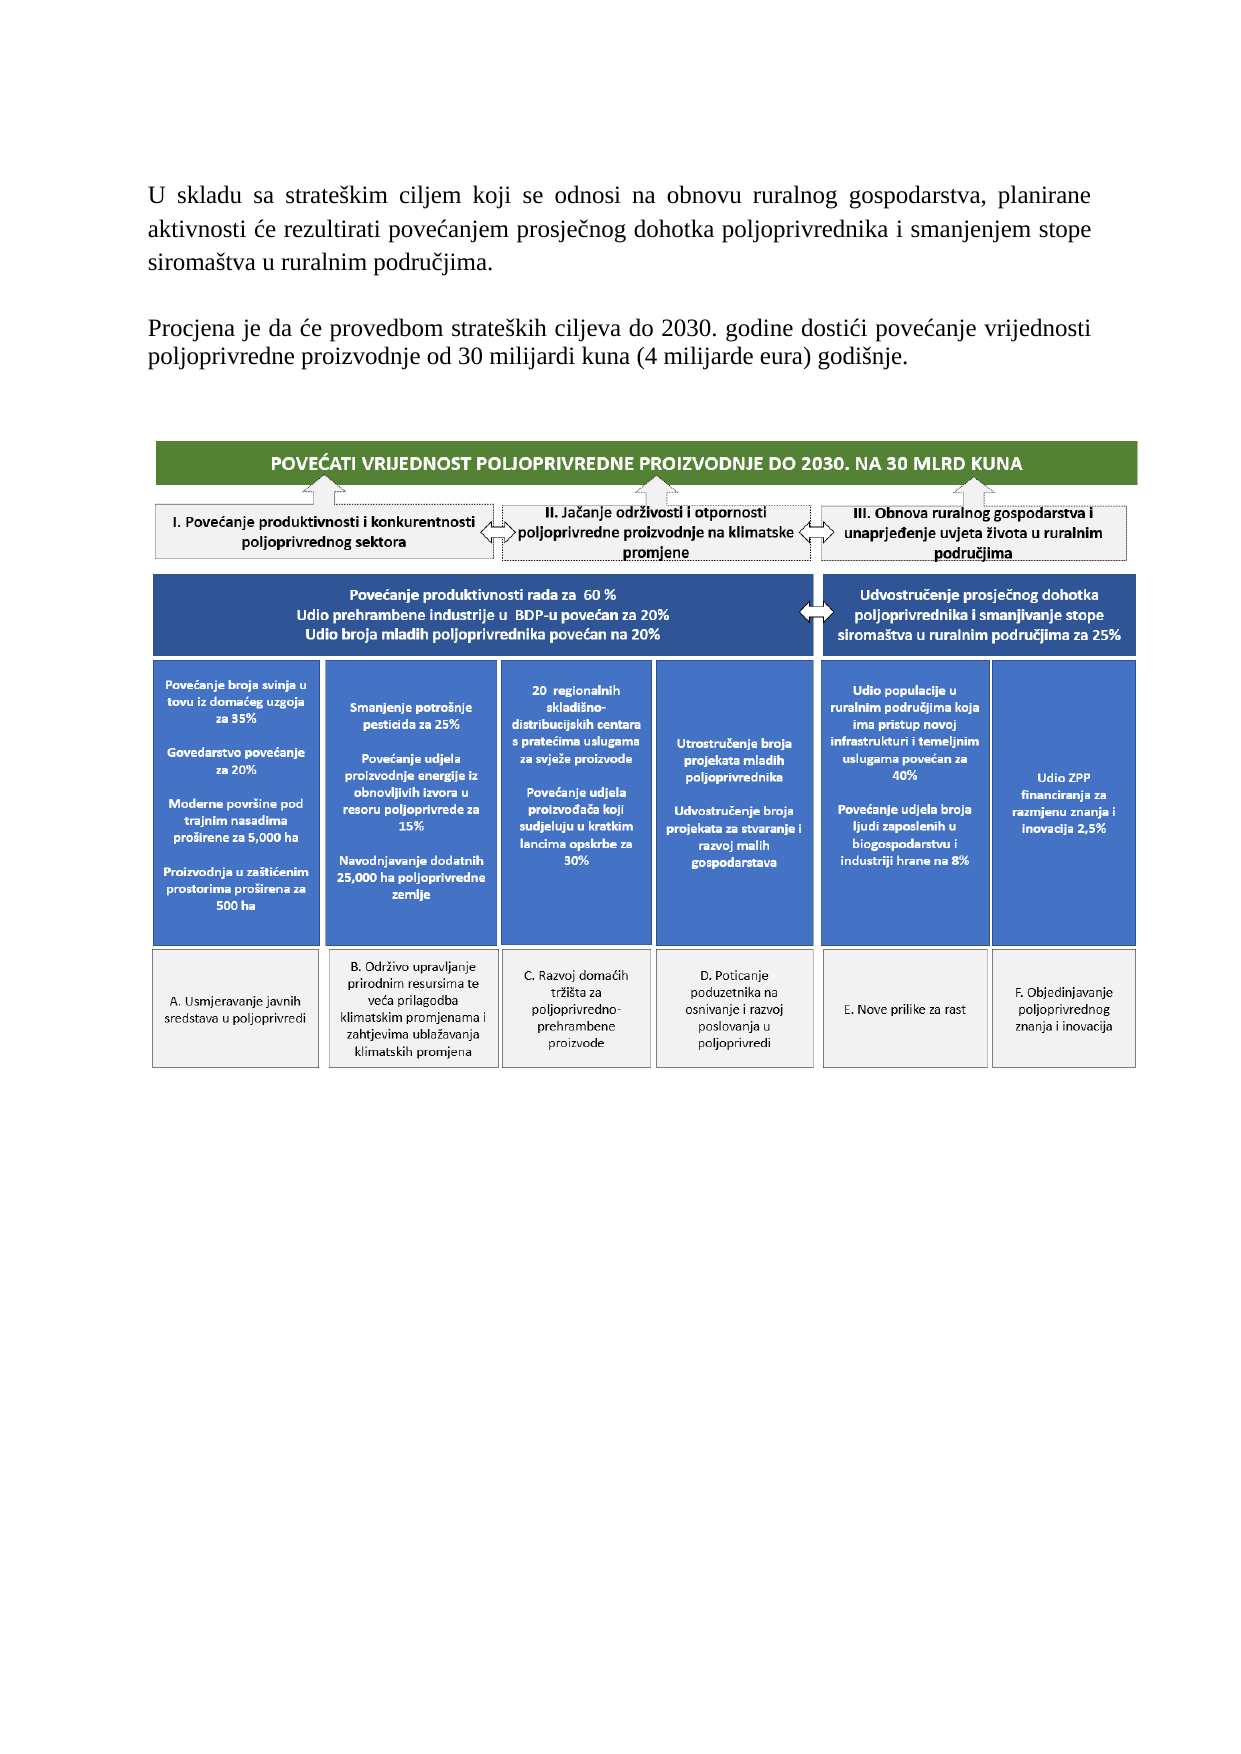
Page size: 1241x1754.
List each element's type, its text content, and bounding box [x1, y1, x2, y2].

picture [147, 436, 1142, 1071]
text U skladu sa strateškim ciljem koji se odnosi na obnovu ruralnog gospodarstva, planirane aktivnosti će rezultirati povećanjem prosječnog dohotka poljoprivrednika i smanjenjem stope siromaštva u ruralnim područjima. [148, 181, 1093, 275]
text Procjena je da će provedbom strateških ciljeva do 2030. godine dostići povećanje vrijednosti poljoprivredne proizvodnje od 30 milijardi kuna (4 milijarde eura) godišnje. [148, 313, 1093, 370]
